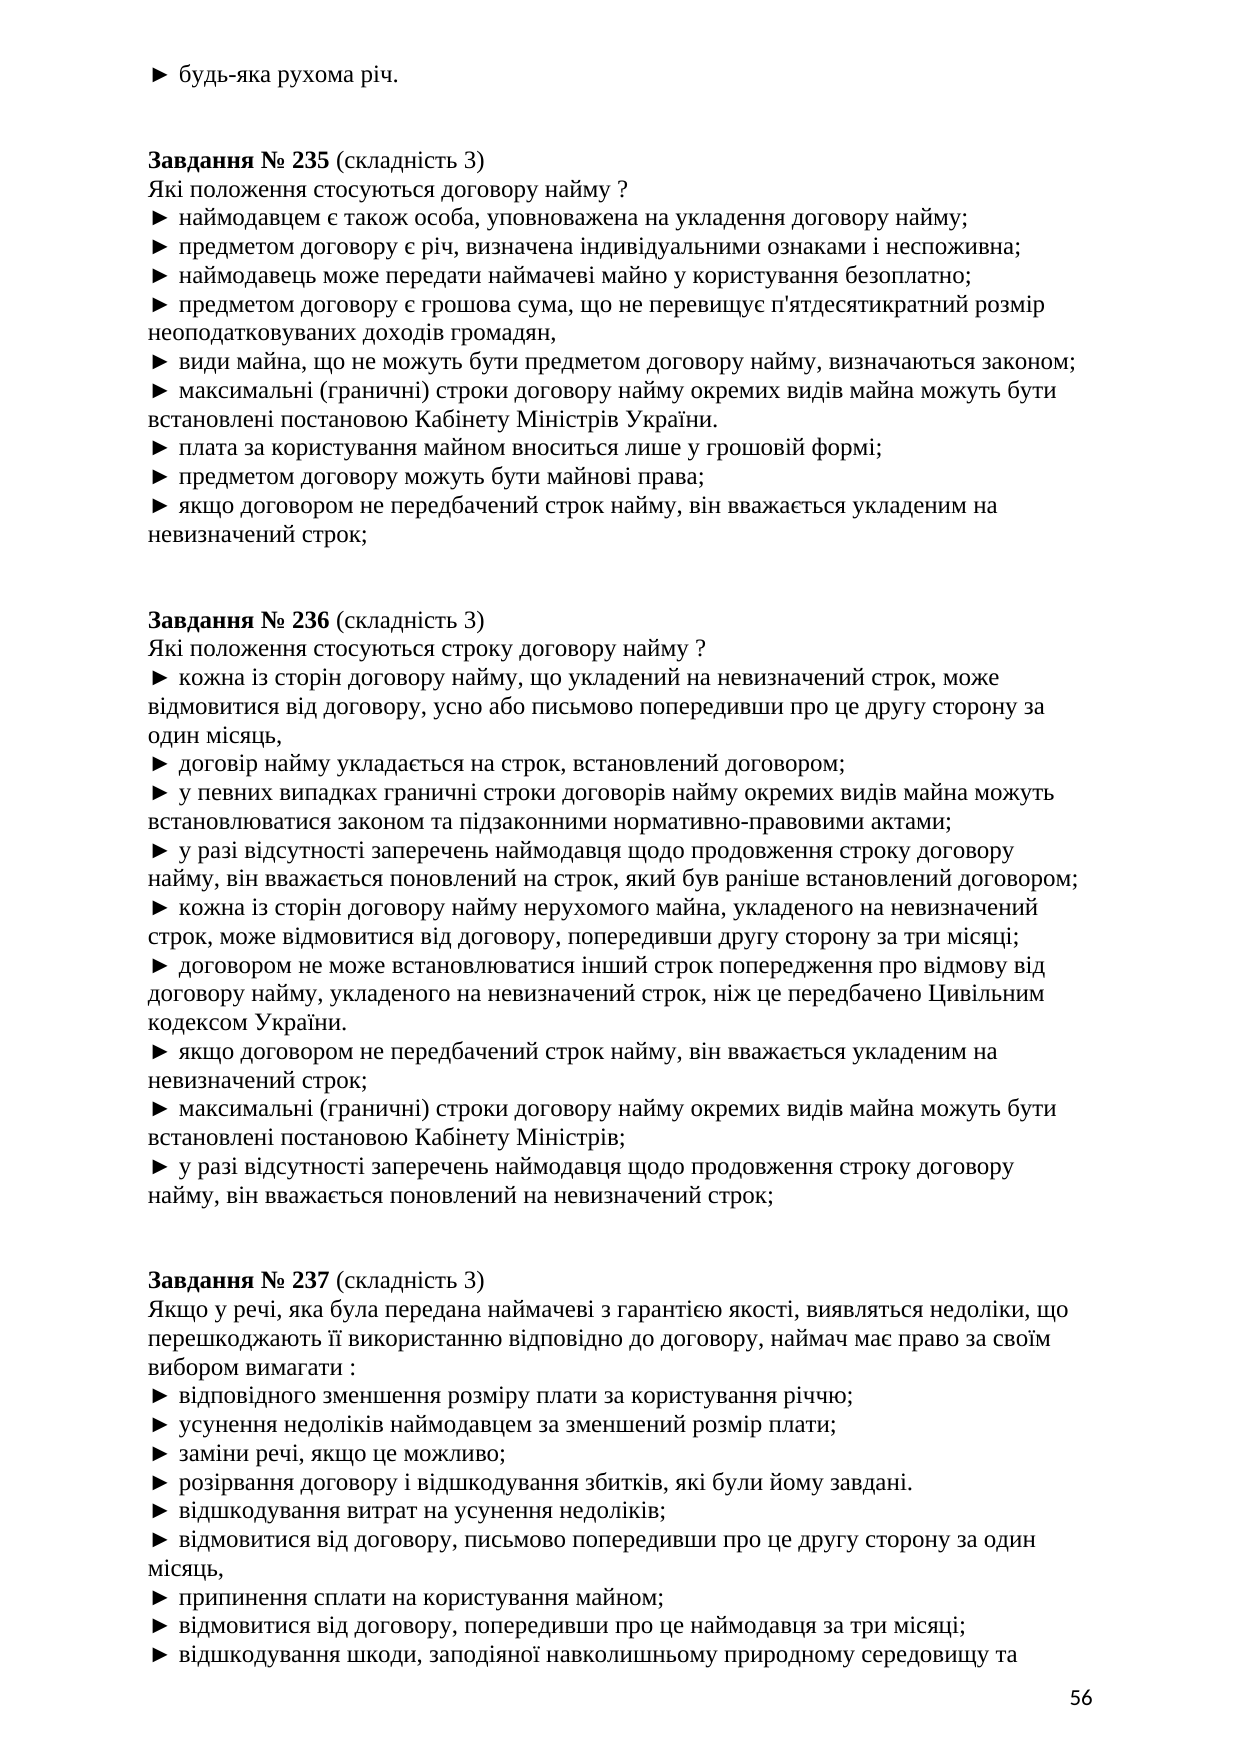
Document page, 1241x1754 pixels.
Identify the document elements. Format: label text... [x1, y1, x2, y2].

text Завдання № 235 (складність 3) Які положення стосуються договору найму ? ► наймодавцем є також особа, уповноважена на укладення договору найму; ► предметом договору є річ, визначена індивідуальними ознаками і неспоживна; ► наймодавець може передати наймачеві майно у користування безоплатно; ► предметом договору є грошова сума, що не перевищує п'ятдесятикратний розмір неоподатковуваних доходів громадян, ► види майна, що не можуть бути предметом договору найму, визначаються законом; ► максимальні (граничні) строки договору найму окремих видів майна можуть бути встановлені постановою Кабінету Міністрів України. ► плата за користування майном вноситься лише у грошовій формі; ► предметом договору можуть бути майнові права; ► якщо договором не передбачений строк найму, він вважається укладеним на невизначений строк; [148, 145, 1092, 576]
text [148, 59, 1092, 116]
text Завдання № 236 (складність 3) Які положення стосуються строку договору найму ? ► кожна із сторін договору найму, що укладений на невизначений строк, може відмовитися від договору, усно або письмово попередивши про це другу сторону за один місяць, ► договір найму укладається на строк, встановлений договором; ► у певних випадках граничні строки договорів найму окремих видів майна можуть встановлюватися законом та підзаконними нормативно-правовими актами; ► у разі відсутності заперечень наймодавця щодо продовження строку договору найму, він вважається поновлений на строк, який був раніше встановлений договором; ► кожна із сторін договору найму нерухомого майна, укладеного на невизначений строк, може відмовитися від договору, попередивши другу сторону за три місяці; ► договором не може встановлюватися інший строк попередження про відмову від договору найму, укладеного на невизначений строк, ніж це передбачено Цивільним кодексом України. ► якщо договором не передбачений строк найму, він вважається укладеним на невизначений строк; ► максимальні (граничні) строки договору найму окремих видів майна можуть бути встановлені постановою Кабінету Міністрів; ► у разі відсутності заперечень наймодавця щодо продовження строку договору найму, він вважається поновлений на невизначений строк; [148, 605, 1092, 1236]
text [148, 1266, 1092, 1668]
